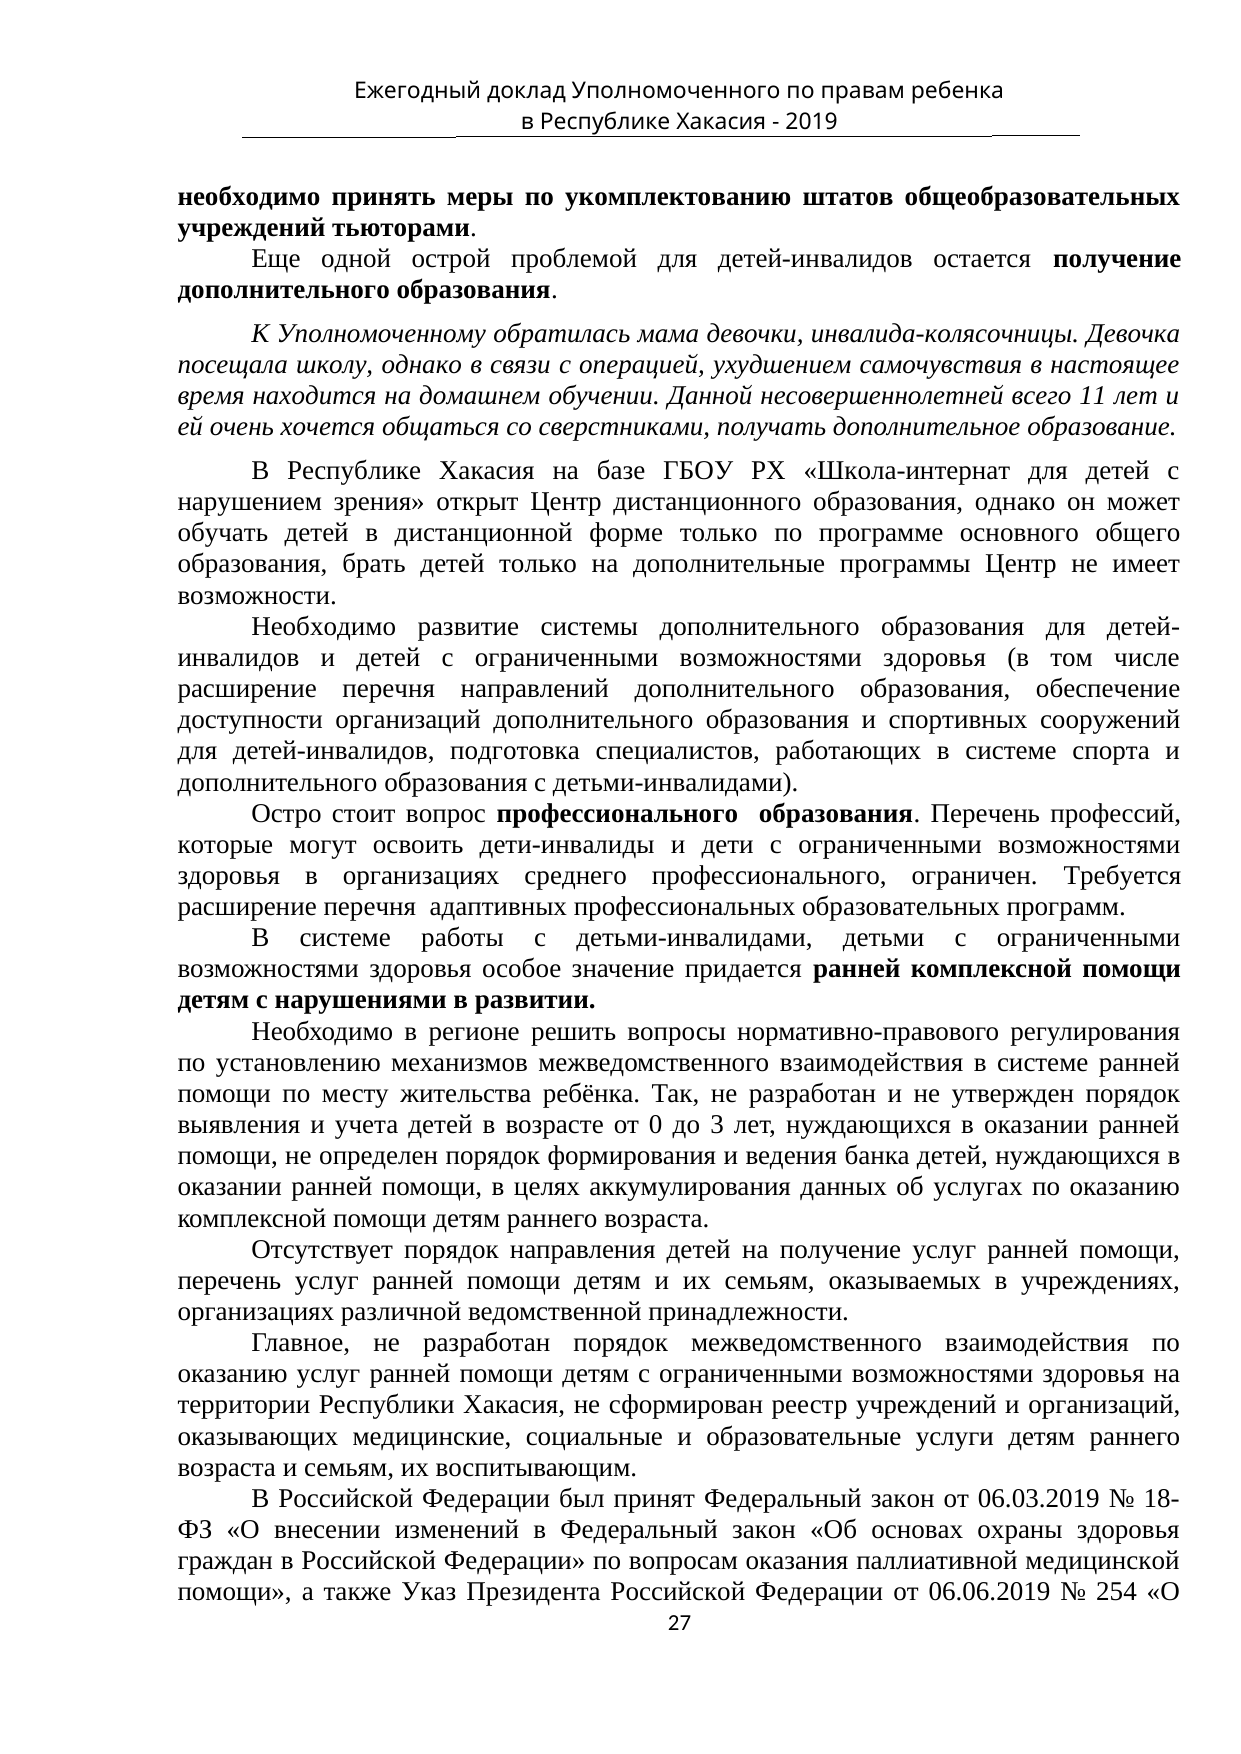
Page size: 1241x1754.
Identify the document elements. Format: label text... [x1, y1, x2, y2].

text К Уполномоченному обратилась мама девочки, инвалида-колясочницы. Девочка посещала школу, однако в связи с операцией, ухудшением самочувствия в настоящее время находится на домашнем обучении. Данной несовершеннолетней всего 11 лет и ей очень хочется общаться со сверстниками, получать дополнительное образование. [177, 317, 1181, 442]
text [177, 180, 1181, 242]
text В Республике Хакасия на базе ГБОУ РХ «Школа-интернат для детей с нарушением зрения» открыт Центр дистанционного образования, однако он может обучать детей в дистанционной форме только по программе основного общего образования, брать детей только на дополнительные программы Центр не имеет возможности. [177, 454, 1181, 610]
text Главное, не разработан порядок межведомственного взаимодействия по оказанию услуг ранней помощи детям с ограниченными возможностями здоровья на территории Республики Хакасия, не сформирован реестр учреждений и организаций, оказывающих медицинские, социальные и образовательные услуги детям раннего возраста и семьям, их воспитывающим. [177, 1326, 1181, 1482]
text В системе работы с детьми-инвалидами, детьми с ограниченными возможностями здоровья особое значение придается ранней комплексной помощи детям с нарушениями в развитии. [177, 921, 1181, 1015]
text Отсутствует порядок направления детей на получение услуг ранней помощи, перечень услуг ранней помощи детям и их семьям, оказываемых в учреждениях, организациях различной ведомственной принадлежности. [177, 1233, 1181, 1326]
text Еще одной острой проблемой для детей-инвалидов остается получение дополнительного образования. [177, 242, 1181, 304]
text Необходимо развитие системы дополнительного образования для детей-инвалидов и детей с ограниченными возможностями здоровья (в том числе расширение перечня направлений дополнительного образования, обеспечение доступности организаций дополнительного образования и спортивных сооружений для детей-инвалидов, подготовка специалистов, работающих в системе спорта и дополнительного образования с детьми-инвалидами). [177, 610, 1181, 797]
text Остро стоит вопрос профессионального образования. Перечень профессий, которые могут освоить дети-инвалиды и дети с ограниченными возможностями здоровья в организациях среднего профессионального, ограничен. Требуется расширение перечня адаптивных профессиональных образовательных программ. [177, 797, 1181, 921]
text Необходимо в регионе решить вопросы нормативно-правового регулирования по установлению механизмов межведомственного взаимодействия в системе ранней помощи по месту жительства ребёнка. Так, не разработан и не утвержден порядок выявления и учета детей в возрасте от 0 до 3 лет, нуждающихся в оказании ранней помощи, не определен порядок формирования и ведения банка детей, нуждающихся в оказании ранней помощи, в целях аккумулирования данных об услугах по оказанию комплексной помощи детям раннего возраста. [177, 1015, 1181, 1233]
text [177, 1482, 1181, 1607]
